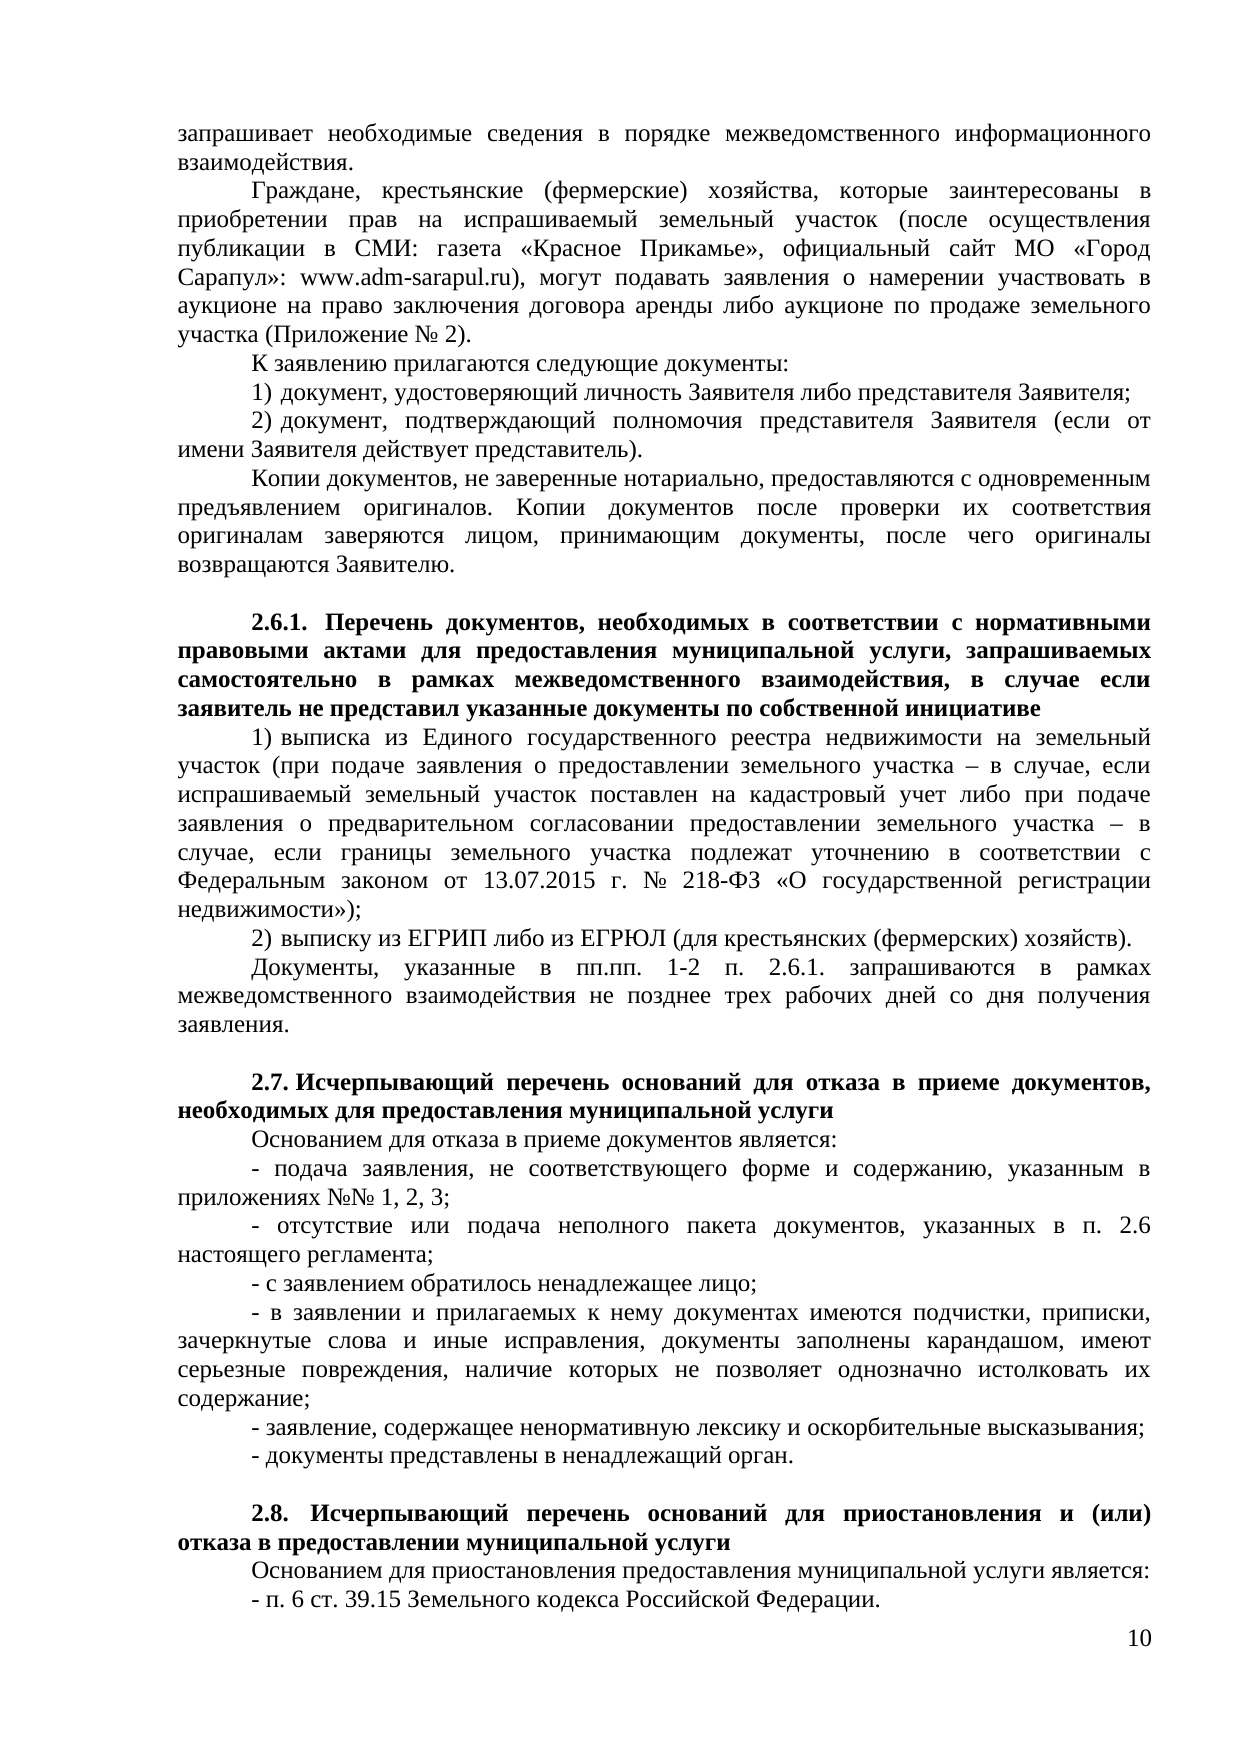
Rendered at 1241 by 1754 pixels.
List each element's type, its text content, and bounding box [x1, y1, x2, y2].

text - отсутствие или подача неполного пакета документов, указанных в п. 2.6 настоящего регламента; [177, 1211, 1152, 1268]
text Документы, указанные в пп.пп. 1-2 п. 2.6.1. запрашиваются в рамках межведомственного взаимодействия не позднее трех рабочих дней со дня получения заявления. [177, 952, 1152, 1038]
text - заявление, содержащее ненормативную лексику и оскорбительные высказывания; [177, 1412, 1152, 1441]
list Исчерпывающий перечень оснований для отказа в приеме документов, необходимых для предоставления муниципальной услуги [177, 1067, 1152, 1124]
list выписку из ЕГРИП либо из ЕГРЮЛ (для крестьянских (фермерских) хозяйств). [177, 923, 1152, 952]
text Основанием для отказа в приеме документов является: [177, 1124, 1152, 1153]
text - в заявлении и прилагаемых к нему документах имеются подчистки, приписки, зачеркнутые слова и иные исправления, документы заполнены карандашом, имеют серьезные повреждения, наличие которых не позволяет однозначно истолковать их содержание; [177, 1297, 1152, 1412]
text К заявлению прилагаются следующие документы: [177, 348, 1152, 377]
list Исчерпывающий перечень оснований для приостановления и (или) отказа в предоставлении муниципальной услуги [177, 1498, 1152, 1556]
text - с заявлением обратилось ненадлежащее лицо; [177, 1268, 1152, 1297]
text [177, 118, 1152, 176]
list документ, удостоверяющий личность Заявителя либо представителя Заявителя; [177, 377, 1152, 406]
text Граждане, крестьянские (фермерские) хозяйства, которые заинтересованы в приобретении прав на испрашиваемый земельный участок (после осуществления публикации в СМИ: газета «Красное Прикамье», официальный сайт МО «Город Сарапул»: www.adm-sarapul.ru), могут подавать заявления о намерении участвовать в аукционе на право заключения договора аренды либо аукционе по продаже земельного участка (Приложение № 2). [177, 176, 1152, 348]
text - документы представлены в ненадлежащий орган. [177, 1441, 1152, 1469]
text Основанием для приостановления предоставления муниципальной услуги является: [177, 1556, 1152, 1584]
list Перечень документов, необходимых в соответствии с нормативными правовыми актами для предоставления муниципальной услуги, запрашиваемых самостоятельно в рамках межведомственного взаимодействия, в случае если заявитель не представил указанные документы по собственной инициативе [177, 607, 1152, 722]
list выписка из Единого государственного реестра недвижимости на земельный участок (при подаче заявления о предоставлении земельного участка – в случае, если испрашиваемый земельный участок поставлен на кадастровый учет либо при подаче заявления о предварительном согласовании предоставлении земельного участка – в случае, если границы земельного участка подлежат уточнению в соответствии с Федеральным законом от 13.07.2015 г. № 218-ФЗ «О государственной регистрации недвижимости»); [177, 722, 1152, 923]
text - подача заявления, не соответствующего форме и содержанию, указанным в приложениях №№ 1, 2, 3; [177, 1153, 1152, 1211]
text - п. 6 ст. 39.15 Земельного кодекса Российской Федерации. [177, 1584, 1152, 1613]
list документ, подтверждающий полномочия представителя Заявителя (если от имени Заявителя действует представитель). [177, 406, 1152, 463]
text Копии документов, не заверенные нотариально, предоставляются с одновременным предъявлением оригиналов. Копии документов после проверки их соответствия оригиналам заверяются лицом, принимающим документы, после чего оригиналы возвращаются Заявителю. [177, 463, 1152, 578]
